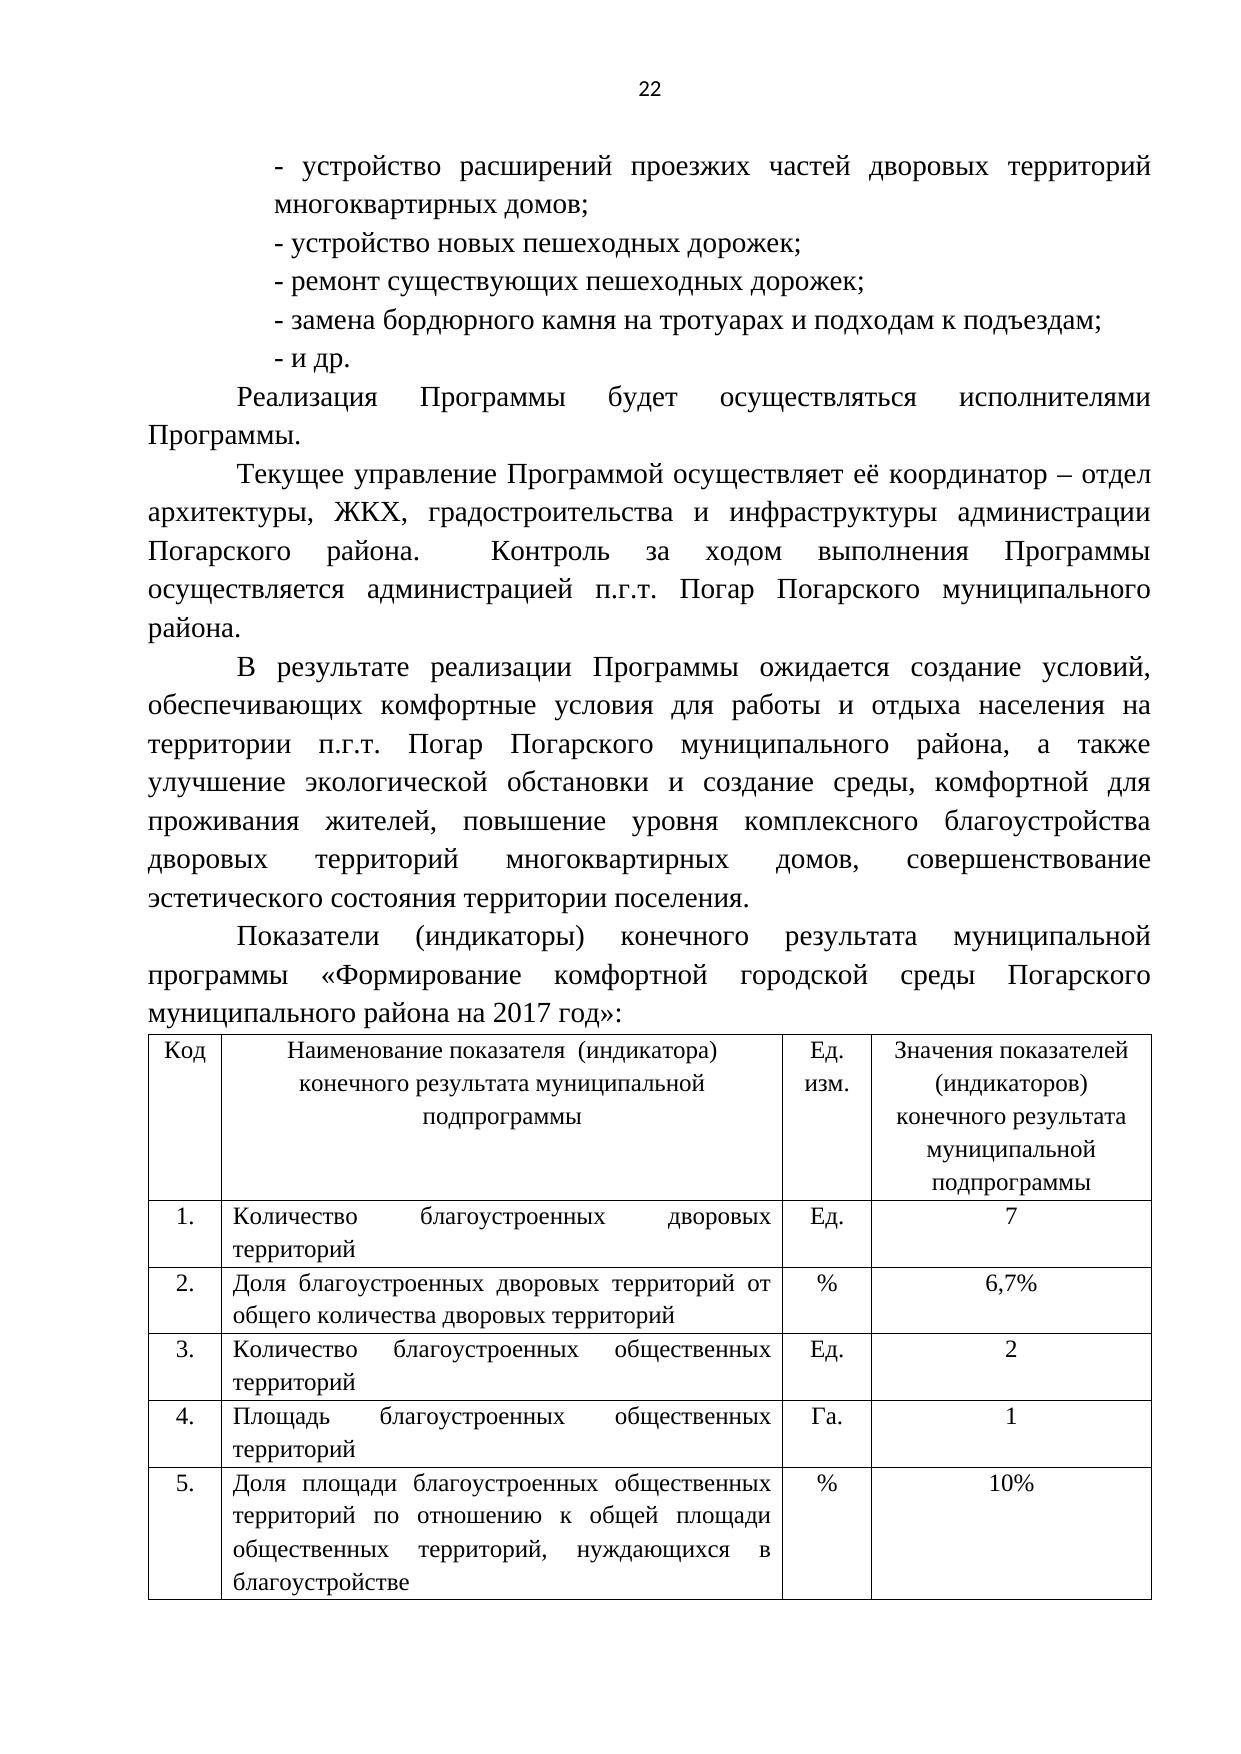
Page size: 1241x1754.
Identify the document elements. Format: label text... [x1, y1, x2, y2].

table_cell Доля благоустроенных дворовых территорий от общего количества дворовых территорий [222, 1268, 782, 1333]
table_header Наименование показателя (индикатора) конечного результата муниципальной подпрограммы [222, 1035, 782, 1200]
table_cell 3. [149, 1334, 221, 1400]
table_cell 2 [872, 1334, 1151, 1400]
text - устройство расширений проезжих частей дворовых территорий многоквартирных домов; [274, 148, 1152, 220]
table_cell 5. [149, 1468, 221, 1599]
text - замена бордюрного камня на тротуарах и подходам к подъездам; [274, 302, 1152, 335]
table_cell 1. [149, 1201, 221, 1267]
table_cell Га. [783, 1401, 871, 1467]
table_cell 6,7% [872, 1268, 1151, 1333]
table_header Код [149, 1035, 221, 1200]
table_header Значения показателей (индикаторов) конечного результата муниципальной подпрограммы [872, 1035, 1151, 1200]
table_cell % [783, 1468, 871, 1599]
text В результате реализации Программы ожидается создание условий, обеспечивающих комфортные условия для работы и отдыха населения на территории п.г.т. Погар Погарского муниципального района, а также улучшение экологической обстановки и создание среды, комфортной для проживания жителей, повышение уровня комплексного благоустройства дворовых территорий многоквартирных домов, совершенствование эстетического состояния территории поселения. [148, 649, 1152, 913]
table_cell Ед. [783, 1334, 871, 1400]
table_cell 1 [872, 1401, 1151, 1467]
table_cell Количество благоустроенных дворовых территорий [222, 1201, 782, 1267]
text Показатели (индикаторы) конечного результата муниципальной программы «Формирование комфортной городской среды Погарского муниципального района на 2017 год»: [148, 918, 1152, 1029]
table_cell Ед. [783, 1201, 871, 1267]
table_cell % [783, 1268, 871, 1333]
table_cell 4. [149, 1401, 221, 1467]
table_cell Площадь благоустроенных общественных территорий [222, 1401, 782, 1467]
text Текущее управление Программой осуществляет её координатор – отдел архитектуры, ЖКХ, градостроительства и инфраструктуры администрации Погарского района. Контроль за ходом выполнения Программы осуществляется администрацией п.г.т. Погар Погарского муниципального района. [148, 456, 1152, 644]
table_header Ед. изм. [783, 1035, 871, 1200]
table_cell Доля площади благоустроенных общественных территорий по отношению к общей площади общественных территорий, нуждающихся в благоустройстве [222, 1468, 782, 1599]
table_cell 10% [872, 1468, 1151, 1599]
table_cell Количество благоустроенных общественных территорий [222, 1334, 782, 1400]
text Реализация Программы будет осуществляться исполнителями Программы. [148, 379, 1152, 451]
text - и др. [274, 340, 1152, 374]
text - устройство новых пешеходных дорожек; [274, 225, 1152, 258]
text - ремонт существующих пешеходных дорожек; [274, 263, 1152, 297]
table_cell 2. [149, 1268, 221, 1333]
table_cell 7 [872, 1201, 1151, 1267]
